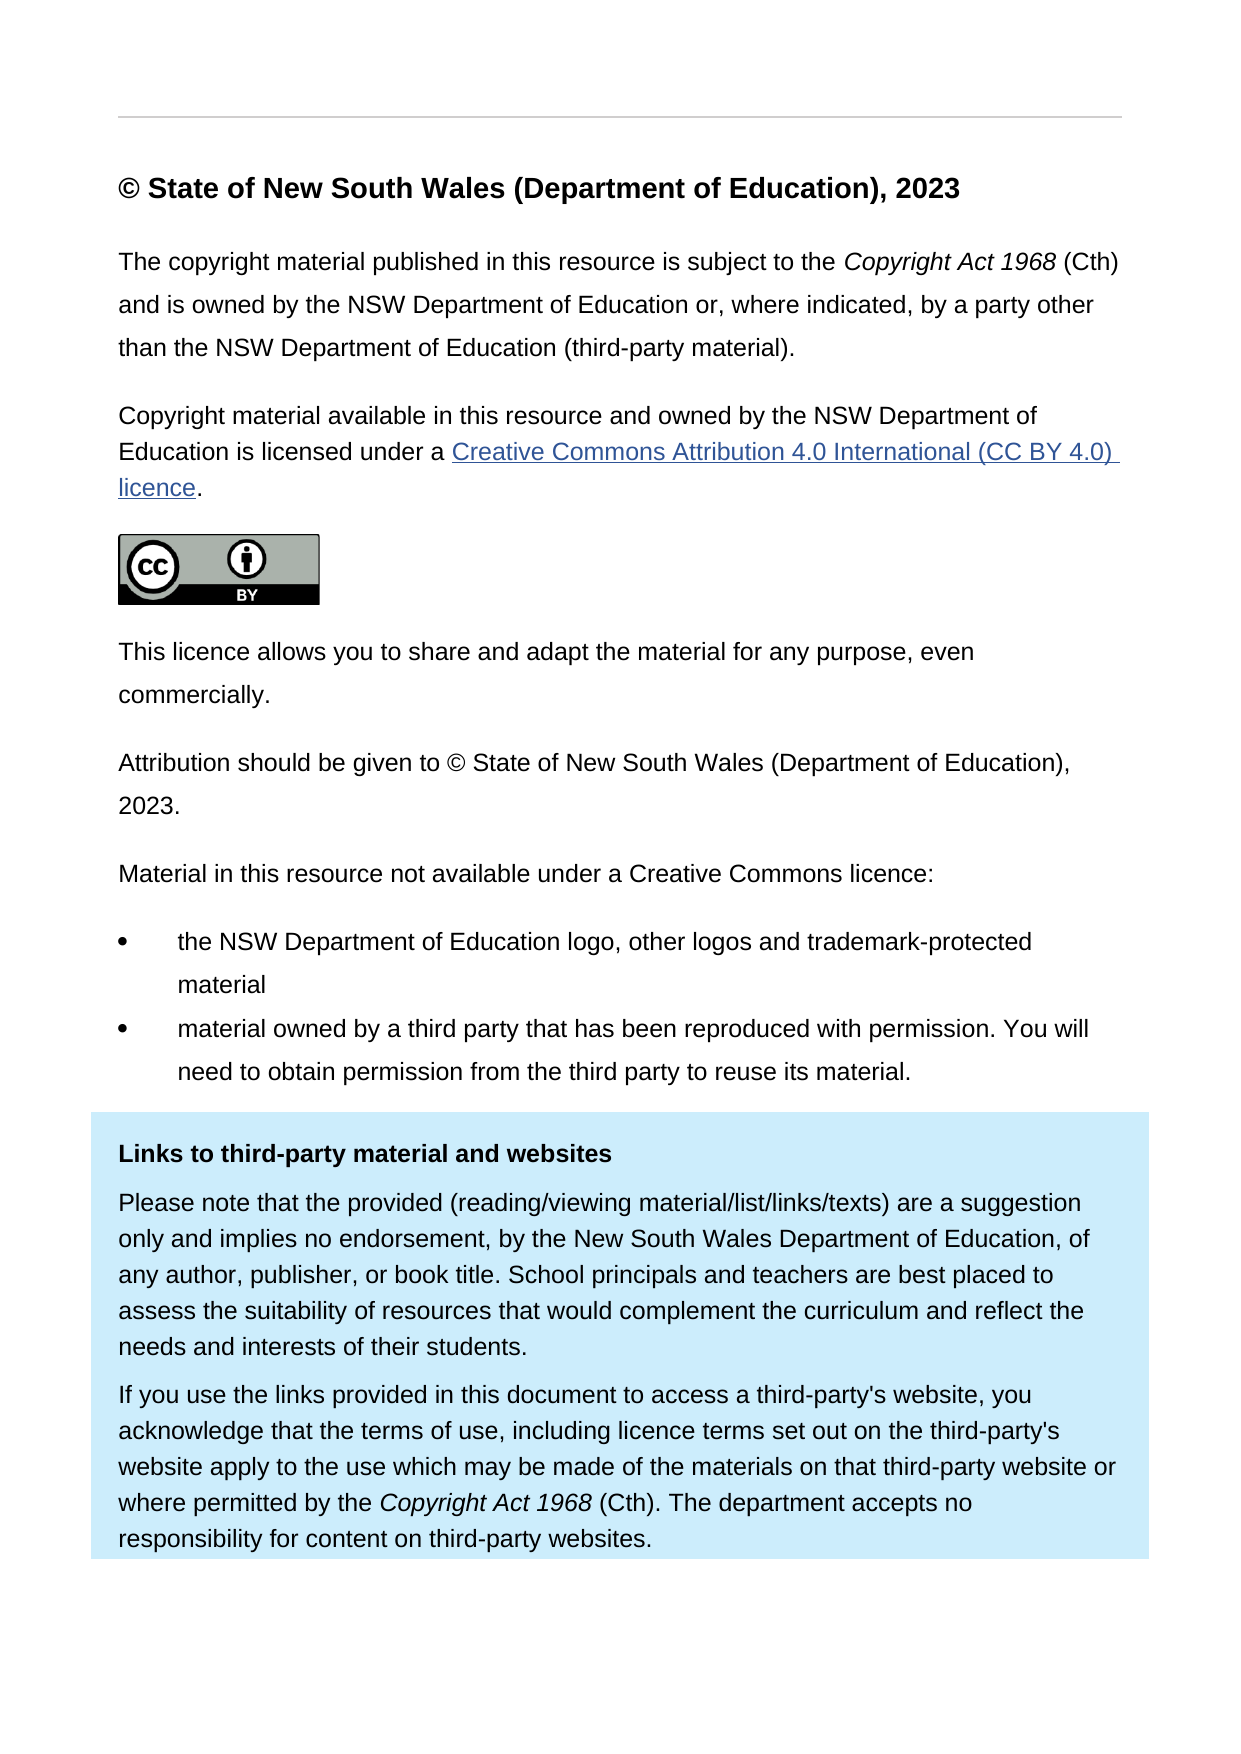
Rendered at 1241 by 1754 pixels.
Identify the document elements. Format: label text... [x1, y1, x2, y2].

text If you use the links provided in this document to access a third-party's website, you acknowledge that the terms of use, including licence terms set out on the third-party's website apply to the use which may be made of the materials on that third-party website or where permitted by the Copyright Act 1968 (Cth). The department accepts no responsibility for content on third-party websites. [97, 1353, 1143, 1553]
list the NSW Department of Education logo, other logos and trademark-protected material [118, 927, 1122, 999]
text Material in this resource not available under a Creative Commons licence: [118, 859, 1122, 888]
text Attribution should be given to © State of New South Wales (Department of Education), 2023. [118, 748, 1122, 820]
text Please note that the provided (reading/viewing material/list/links/texts) are a suggestion only and implies no endorsement, by the New South Wales Department of Education, of any author, publisher, or book title. School principals and teachers are best placed to assess the suitability of resources that would complement the curriculum and reflect the needs and interests of their students. [97, 1161, 1143, 1353]
text This licence allows you to share and adapt the material for any purpose, even commercially. [118, 637, 1122, 708]
text Copyright material available in this resource and owned by the NSW Department of Education is licensed under a Creative Commons Attribution 4.0 International (CC BY 4.0) licence. [118, 401, 1122, 502]
list material owned by a third party that has been reproduced with permission. You will need to obtain permission from the third party to reuse its material. [118, 1013, 1122, 1086]
text The copyright material published in this resource is subject to the Copyright Act 1968 (Cth) and is owned by the NSW Department of Education or, where indicated, by a party other than the NSW Department of Education (third-party material). [118, 247, 1122, 362]
text Links to third-party material and websites [97, 1119, 1143, 1161]
text © State of New South Wales (Department of Education), 2023 [118, 172, 1122, 205]
picture [118, 534, 320, 605]
